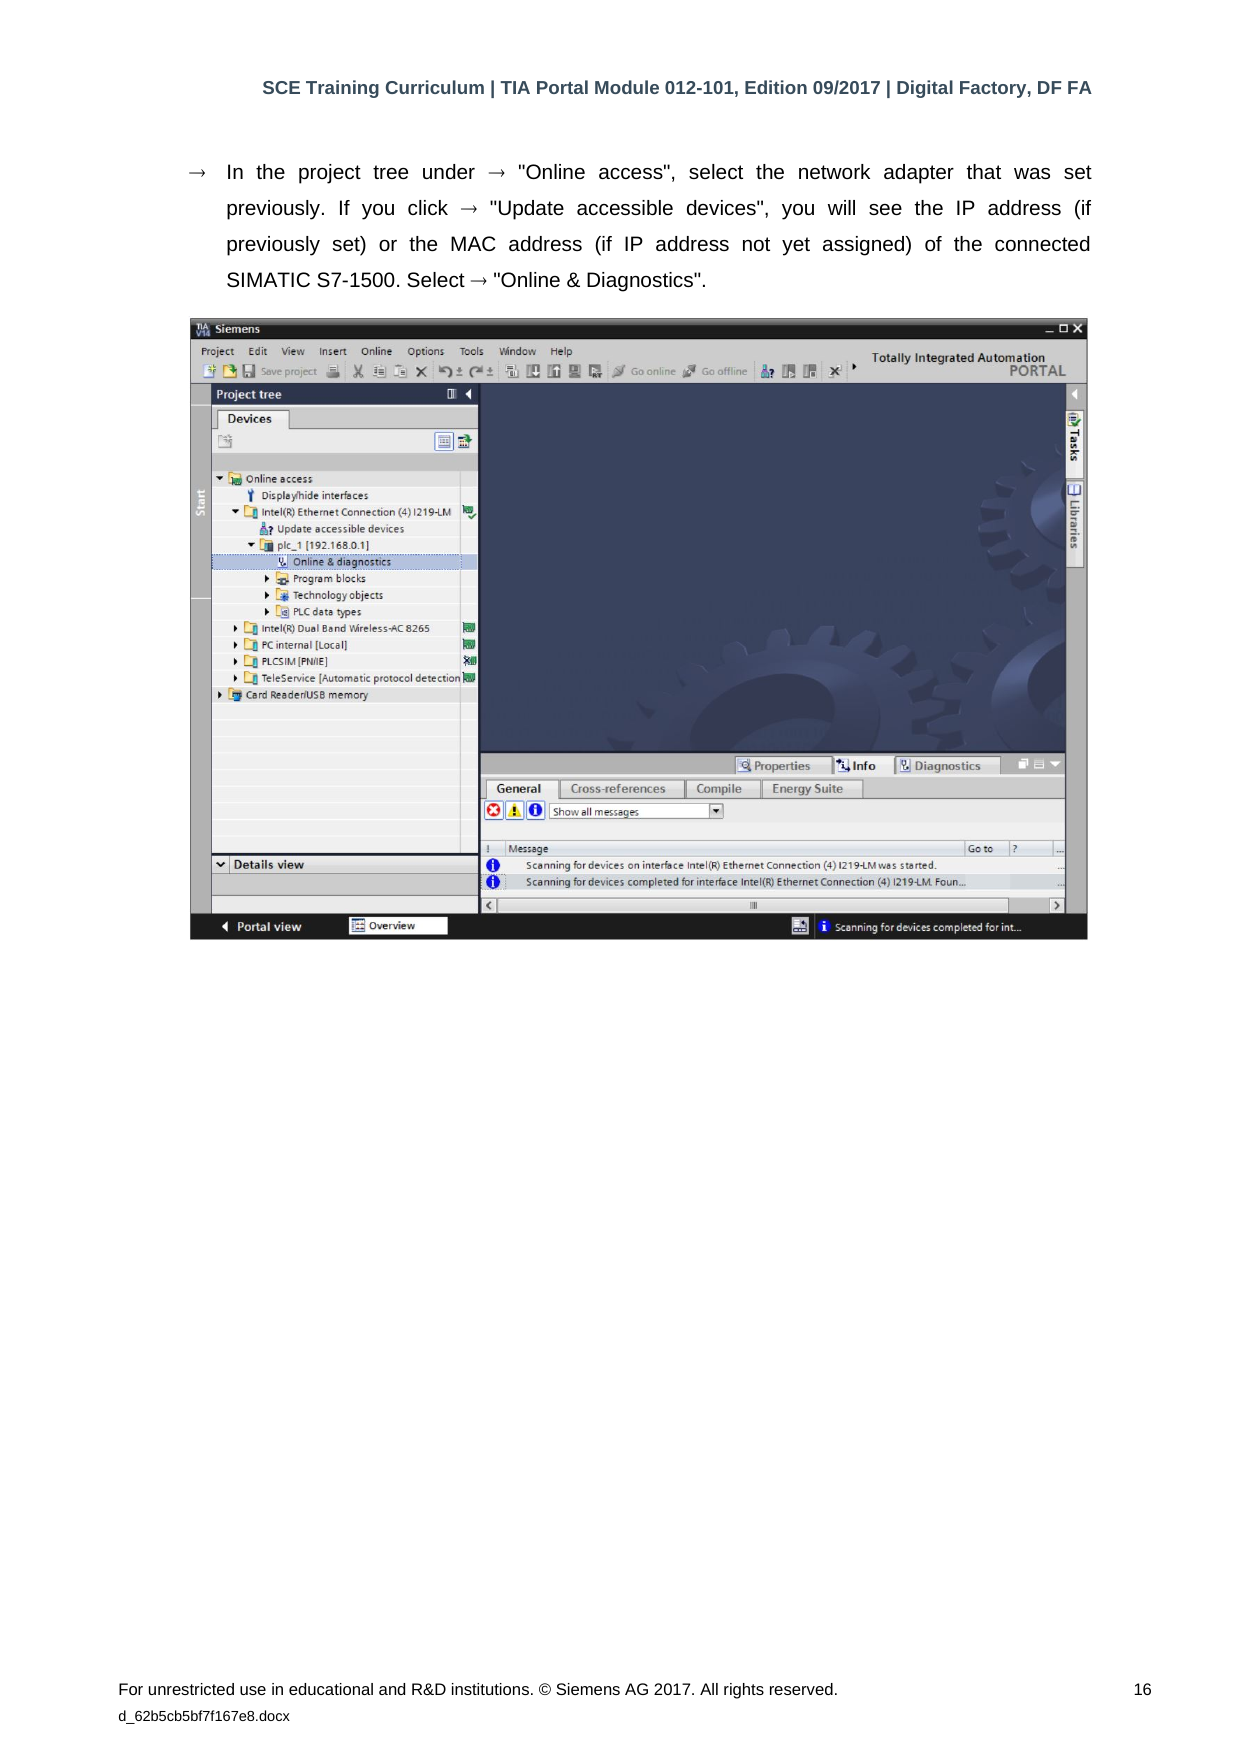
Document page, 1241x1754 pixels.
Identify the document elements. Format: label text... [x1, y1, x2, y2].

picture [188, 316, 1089, 941]
text In the project tree under "Online access", select the network adapter that was set previously. If you click "Update accessible devices", you will see the IP address (if previously set) or the MAC address (if IP address not yet assigned) of the connected SIMATIC S7-1500. Select "Online & Diagnostics". [189, 160, 1092, 292]
